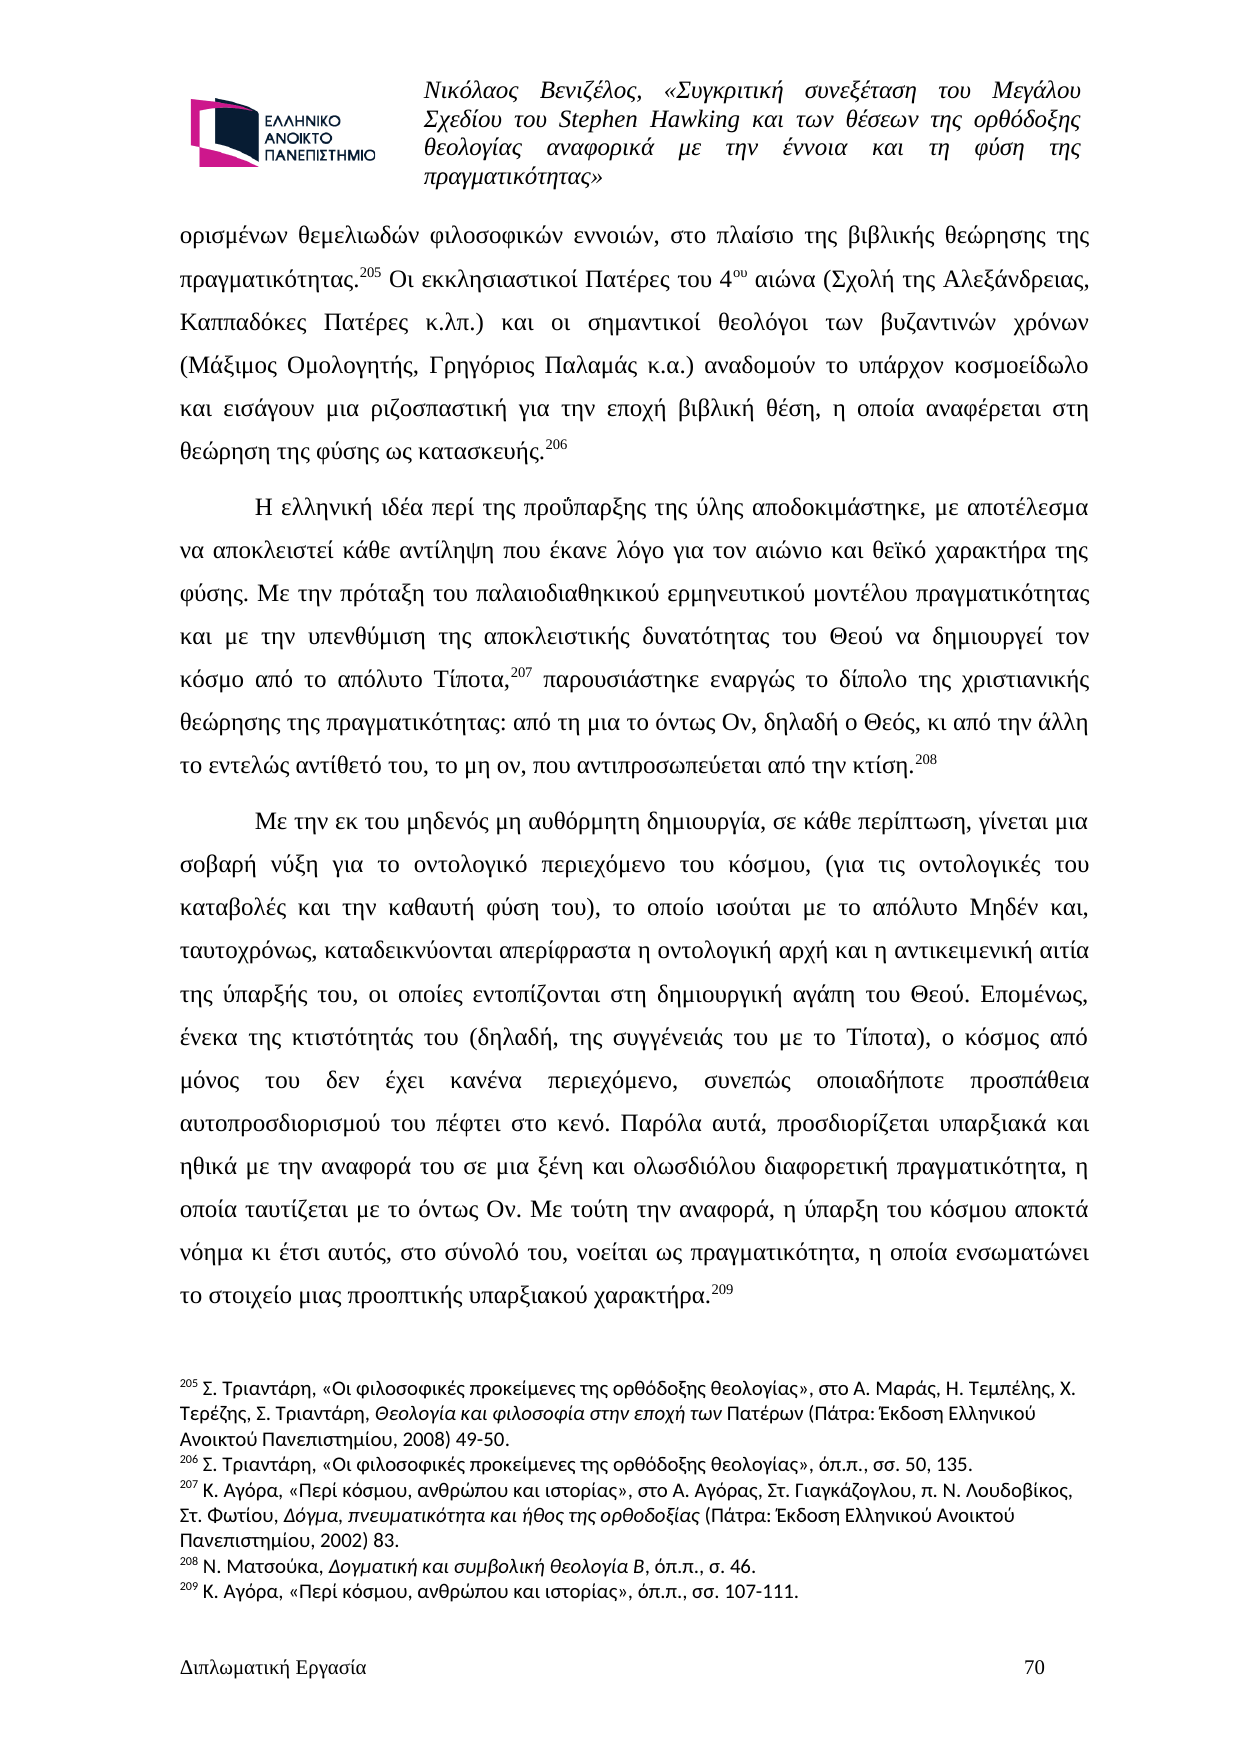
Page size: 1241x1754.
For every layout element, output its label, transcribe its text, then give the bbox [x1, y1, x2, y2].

picture [190, 98, 376, 167]
text Με την εκ του μηδενός μη αυθόρμητη δημιουργία, σε κάθε περίπτωση, γίνεται μια σοβαρή νύξη για το οντολογικό περιεχόμενο του κόσμου, (για τις οντολογικές του καταβολές και την καθαυτή φύση του), το οποίο ισούται με το απόλυτο Μηδέν και, ταυτοχρόνως, καταδεικνύονται απερίφραστα η οντολογική αρχή και η αντικειμενική αιτία της ύπαρξής του, οι οποίες εντοπίζονται στη δημιουργική αγάπη του Θεού. Επομένως, ένεκα της κτιστότητάς του (δηλαδή, της συγγένειάς του με το Τίποτα), ο κόσμος από μόνος του δεν έχει κανένα περιεχόμενο, συνεπώς οποιαδήποτε προσπάθεια αυτοπροσδιορισμού του πέφτει στο κενό. Παρόλα αυτά, προσδιορίζεται υπαρξιακά και ηθικά με την αναφορά του σε μια ξένη και ολωσδιόλου διαφορετική πραγματικότητα, η οποία ταυτίζεται με το όντως Ον. Με τούτη την αναφορά, η ύπαρξη του κόσμου αποκτά νόημα κι έτσι αυτός, στο σύνολό του, νοείται ως πραγματικότητα, η οποία ενσωματώνει το στοιχείο μιας προοπτικής υπαρξιακού χαρακτήρα. [179, 806, 1090, 1309]
text Η ελληνική ιδέα περί της προΰπαρξης της ύλης αποδοκιμάστηκε, με αποτέλεσμα να αποκλειστεί κάθε αντίληψη που έκανε λόγο για τον αιώνιο και θεϊκό χαρακτήρα της φύσης. Με την πρόταξη του παλαιοδιαθηκικού ερμηνευτικού μοντέλου πραγματικότητας και με την υπενθύμιση της αποκλειστικής δυνατότητας του Θεού να δημιουργεί τον κόσμο από το απόλυτο Τίποτα, παρουσιάστηκε εναργώς το δίπολο της χριστιανικής θεώρησης της πραγματικότητας: από τη μια το όντως Ον, δηλαδή ο Θεός, κι από την άλλη το εντελώς αντίθετό του, το μη ον, που αντιπροσωπεύεται από την κτίση. [179, 492, 1090, 779]
